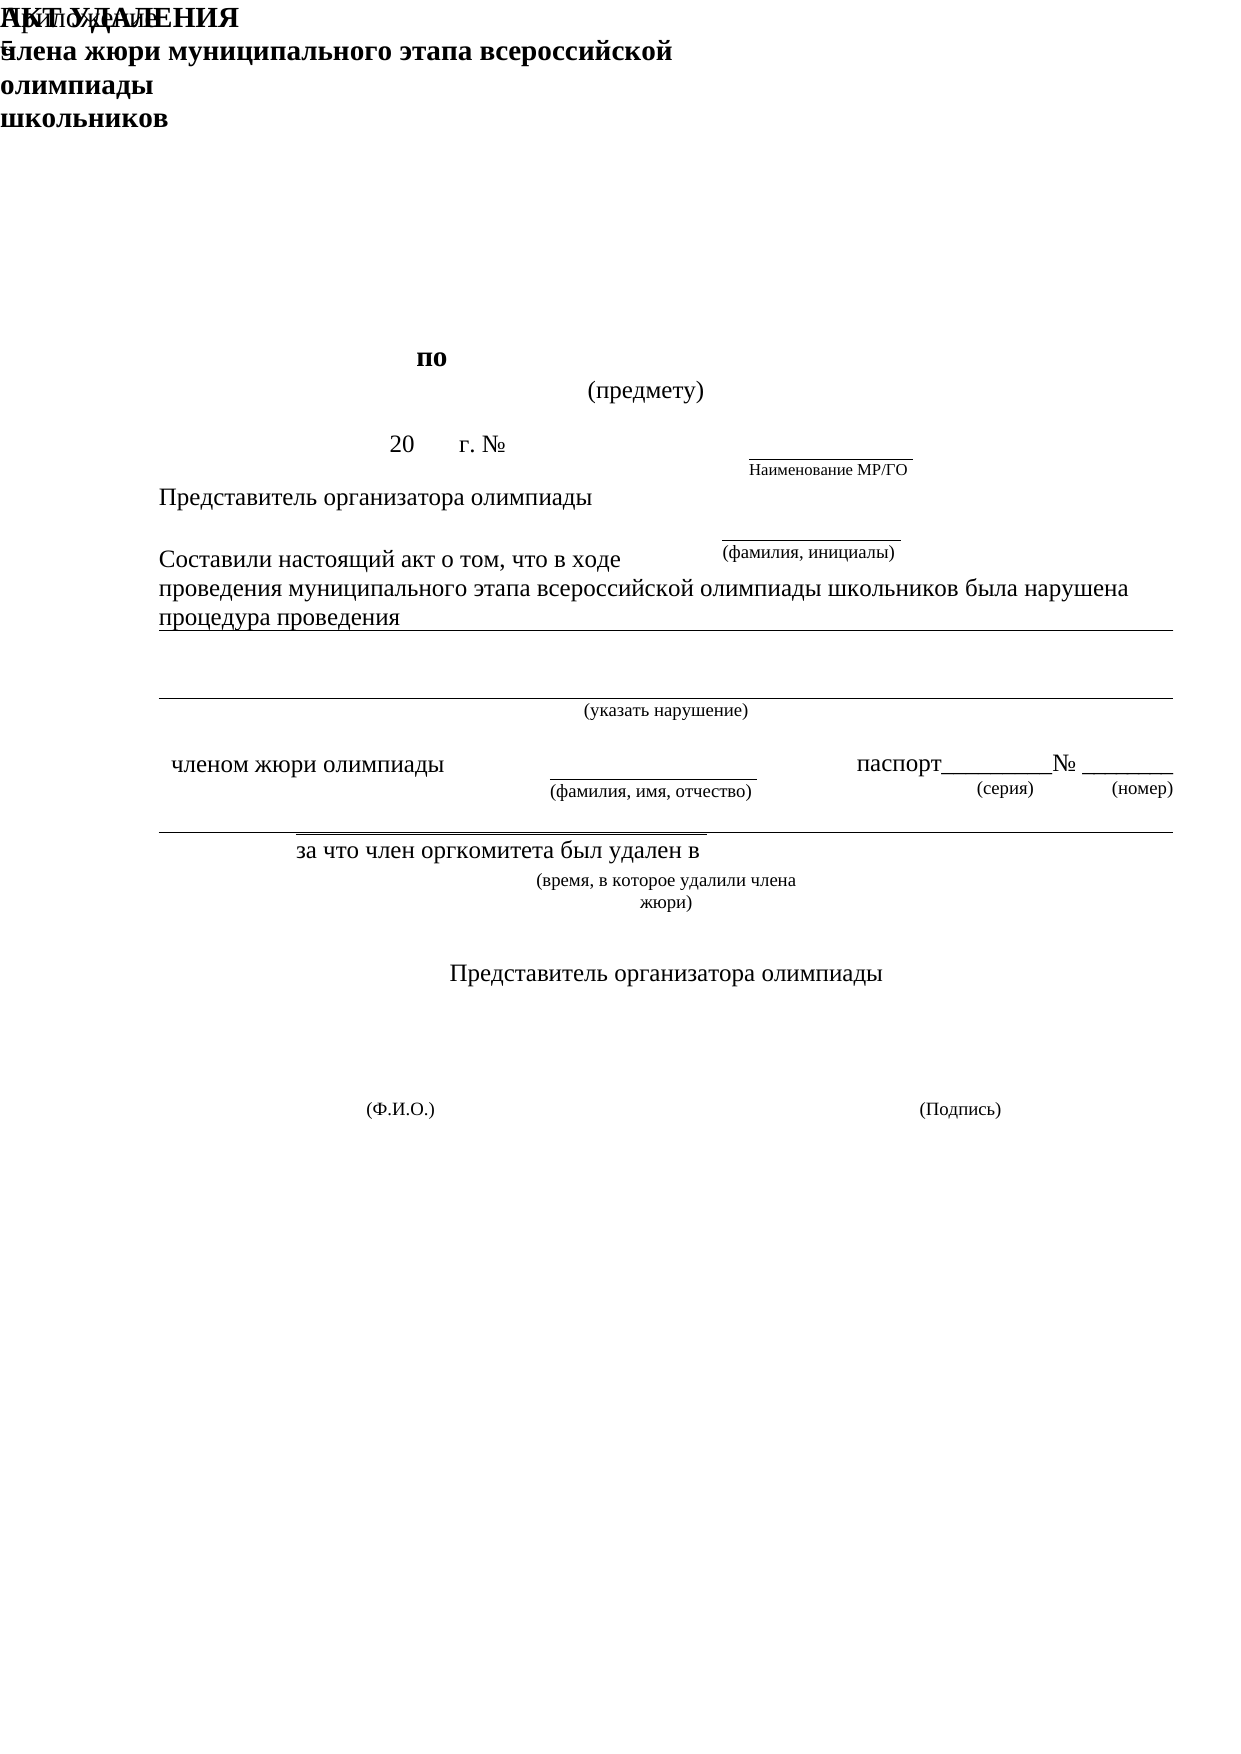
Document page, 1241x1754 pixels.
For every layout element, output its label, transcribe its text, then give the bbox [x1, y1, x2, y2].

text (предмету) [587, 375, 709, 404]
text 20 [389, 429, 420, 458]
text г. № [459, 429, 517, 457]
text Представитель организатора олимпиады [159, 482, 1173, 511]
text Наименование МР/ГО [749, 460, 913, 479]
text по [416, 339, 451, 372]
text Представитель организатора олимпиады [159, 958, 1173, 987]
text (указать нарушение) [159, 699, 1173, 721]
text (время, в которое удалили члена жюри) [159, 833, 1173, 912]
text Составили настоящий акт о том, что в ходе проведения муниципального этапа всероссийской олимпиады школьников была нарушена процедура проведения [159, 544, 1173, 630]
